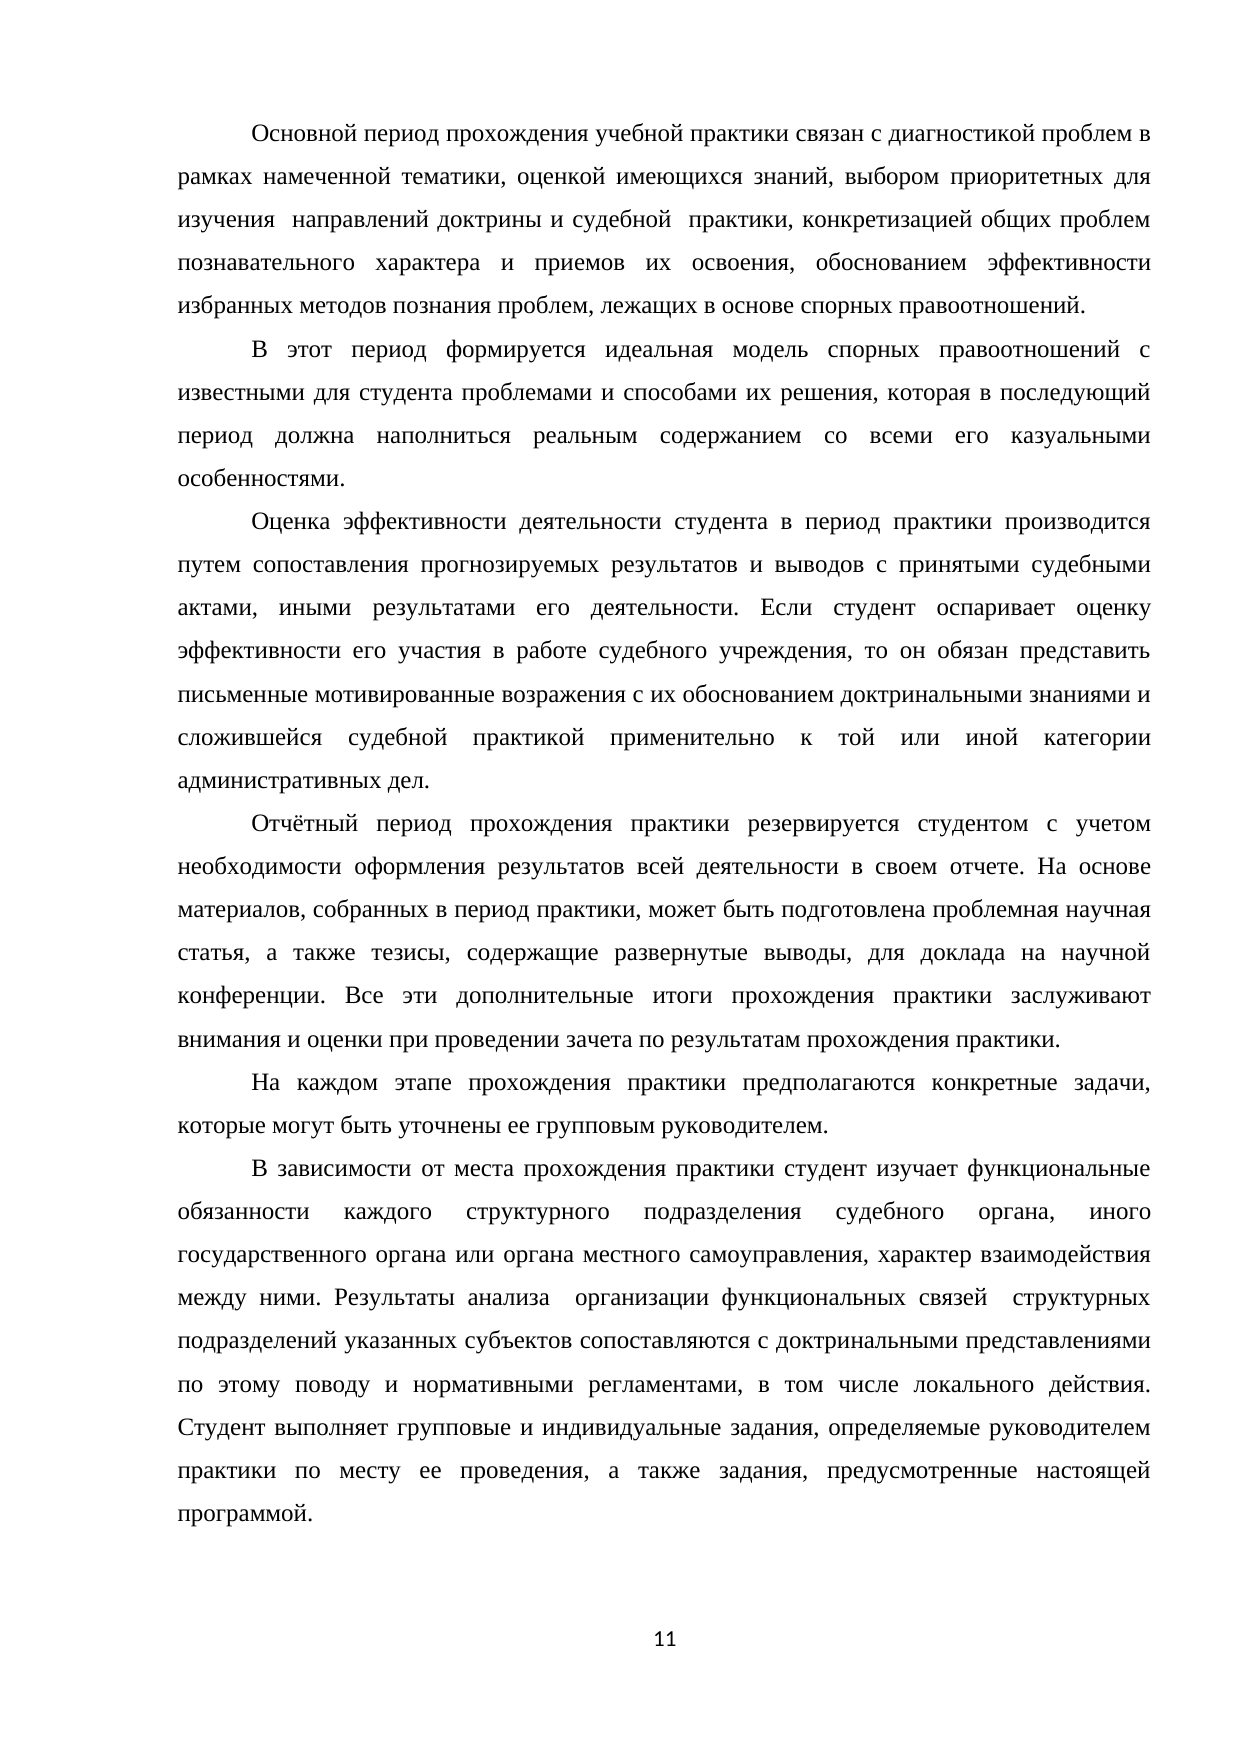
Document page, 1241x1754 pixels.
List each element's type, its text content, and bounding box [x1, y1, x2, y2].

text На каждом этапе прохождения практики предполагаются конкретные задачи, которые могут быть уточнены ее групповым руководителем. [177, 1067, 1152, 1139]
text Оценка эффективности деятельности студента в период практики производится путем сопоставления прогнозируемых результатов и выводов с принятыми судебными актами, иными результатами его деятельности. Если студент оспаривает оценку эффективности его участия в работе судебного учреждения, то он обязан представить письменные мотивированные возражения с их обоснованием доктринальными знаниями и сложившейся судебной практикой применительно к той или иной категории административных дел. [177, 506, 1152, 794]
text В этот период формируется идеальная модель спорных правоотношений с известными для студента проблемами и способами их решения, которая в последующий период должна наполниться реальным содержанием со всеми его казуальными особенностями. [177, 334, 1152, 492]
text Основной период прохождения учебной практики связан с диагностикой проблем в рамках намеченной тематики, оценкой имеющихся знаний, выбором приоритетных для изучения направлений доктрины и судебной практики, конкретизацией общих проблем познавательного характера и приемов их освоения, обоснованием эффективности избранных методов познания проблем, лежащих в основе спорных правоотношений. [177, 118, 1152, 319]
text Отчётный период прохождения практики резервируется студентом с учетом необходимости оформления результатов всей деятельности в своем отчете. На основе материалов, собранных в период практики, может быть подготовлена проблемная научная статья, а также тезисы, содержащие развернутые выводы, для доклада на научной конференции. Все эти дополнительные итоги прохождения практики заслуживают внимания и оценки при проведении зачета по результатам прохождения практики. [177, 808, 1152, 1052]
text В зависимости от места прохождения практики студент изучает функциональные обязанности каждого структурного подразделения судебного органа, иного государственного органа или органа местного самоуправления, характер взаимодействия между ними. Результаты анализа организации функциональных связей структурных подразделений указанных субъектов сопоставляются с доктринальными представлениями по этому поводу и нормативными регламентами, в том числе локального действия. Студент выполняет групповые и индивидуальные задания, определяемые руководителем практики по месту ее проведения, а также задания, предусмотренные настоящей программой. [177, 1153, 1152, 1527]
